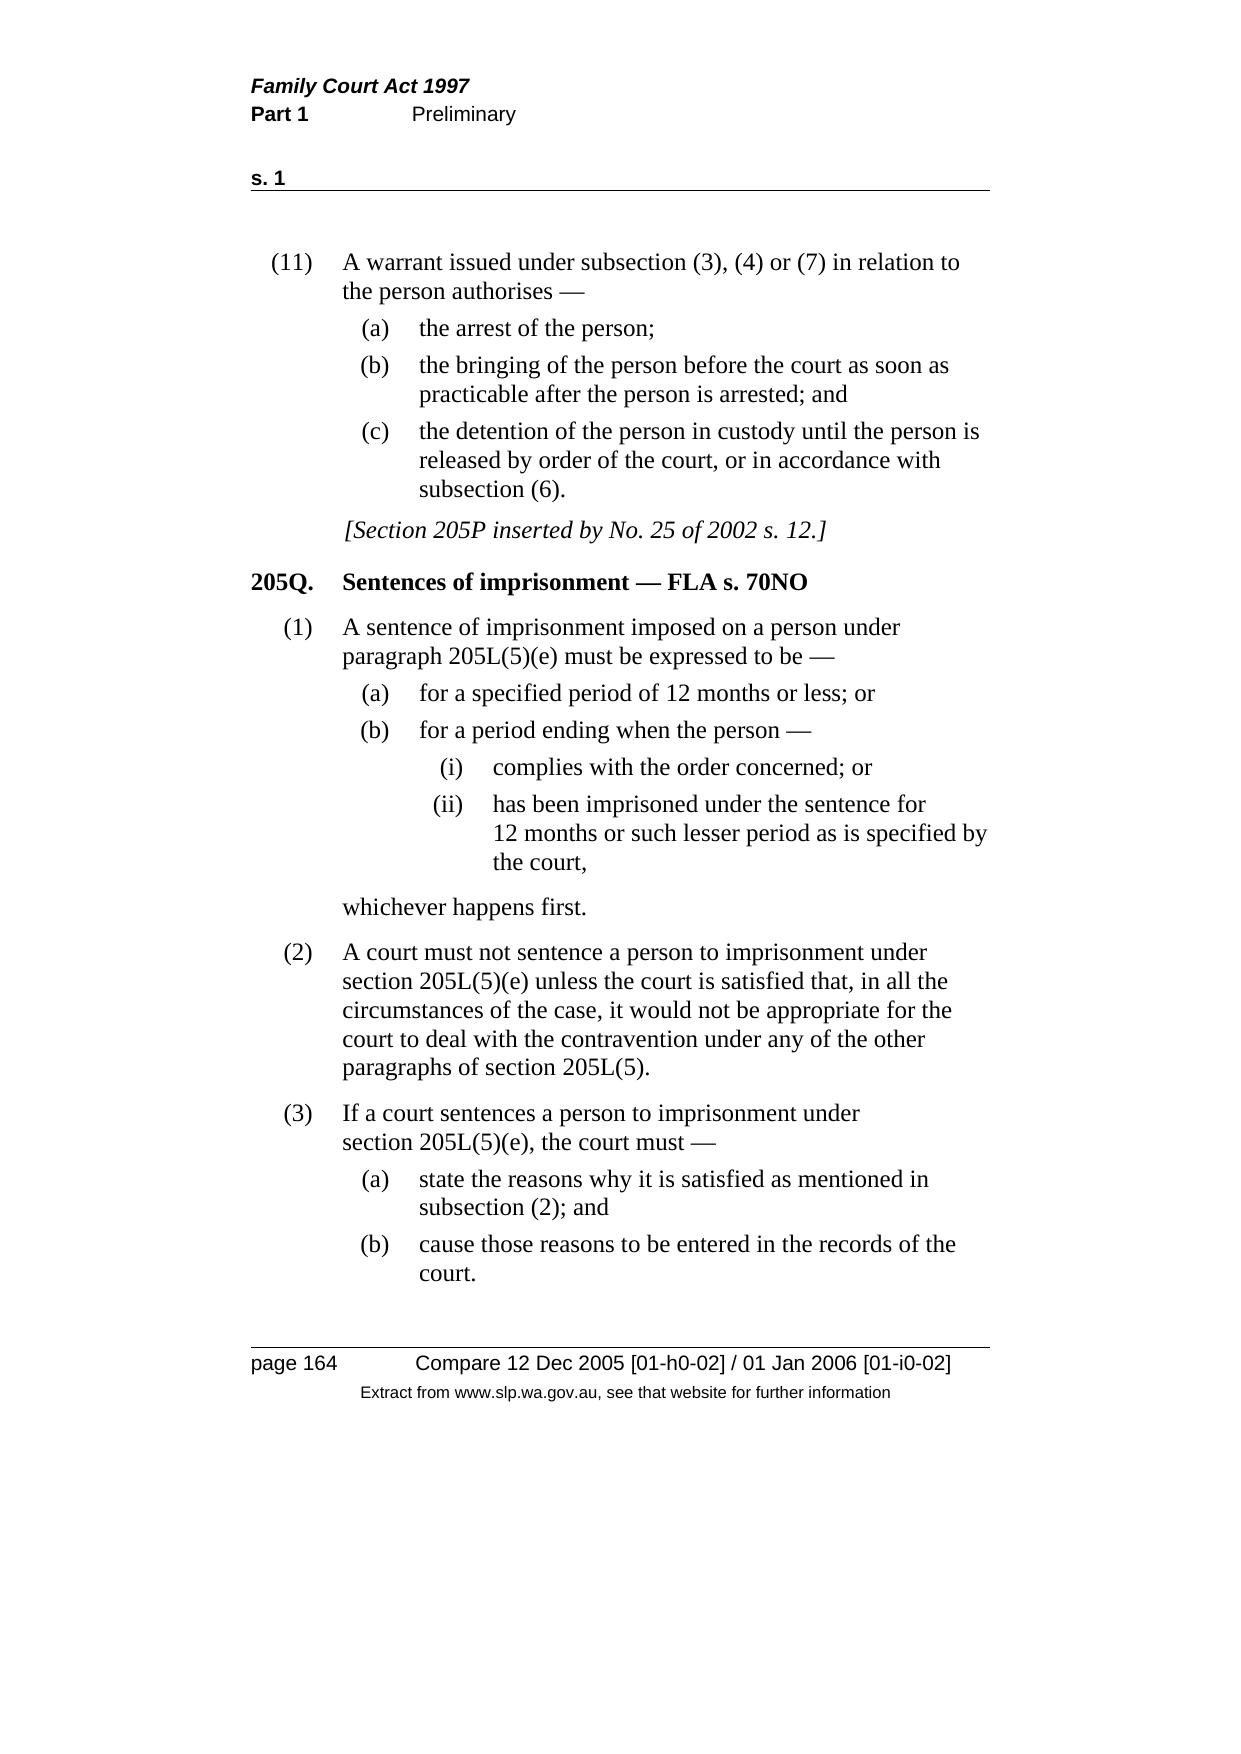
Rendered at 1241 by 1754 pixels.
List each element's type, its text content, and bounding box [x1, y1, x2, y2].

text (3) If a court sentences a person to imprisonment under section 205L(5)(e), the court must — [251, 1098, 990, 1155]
text (a) the arrest of the person; [251, 313, 990, 342]
subtitle 205Q. Sentences of imprisonment — FLA s. 70NO [251, 567, 990, 595]
text (ii) has been imprisoned under the sentence for 12 months or such lesser period as is specified by the court, [251, 789, 990, 875]
text whichever happens first. [251, 892, 990, 921]
text (1) A sentence of imprisonment imposed on a person under paragraph 205L(5)(e) must be expressed to be — [251, 612, 990, 669]
text [Section 205P inserted by No. 25 of 2002 s. 12.] [251, 515, 990, 544]
text (a) for a specified period of 12 months or less; or [251, 678, 990, 707]
text (b) cause those reasons to be entered in the records of the court. [251, 1229, 990, 1287]
text (11) A warrant issued under subsection (3), (4) or (7) in relation to the person authorises — [251, 247, 990, 305]
text (a) state the reasons why it is satisfied as mentioned in subsection (2); and [251, 1164, 990, 1221]
text (i) complies with the order concerned; or [251, 752, 990, 781]
text (2) A court must not sentence a person to imprisonment under section 205L(5)(e) unless the court is satisfied that, in all the circumstances of the case, it would not be appropriate for the court to deal with the contravention under any of the other paragraphs of section 205L(5). [251, 937, 990, 1081]
text (b) for a period ending when the person — [251, 715, 990, 744]
text (b) the bringing of the person before the court as soon as practicable after the person is arrested; and [251, 350, 990, 408]
text (c) the detention of the person in custody until the person is released by order of the court, or in accordance with subsection (6). [251, 416, 990, 502]
